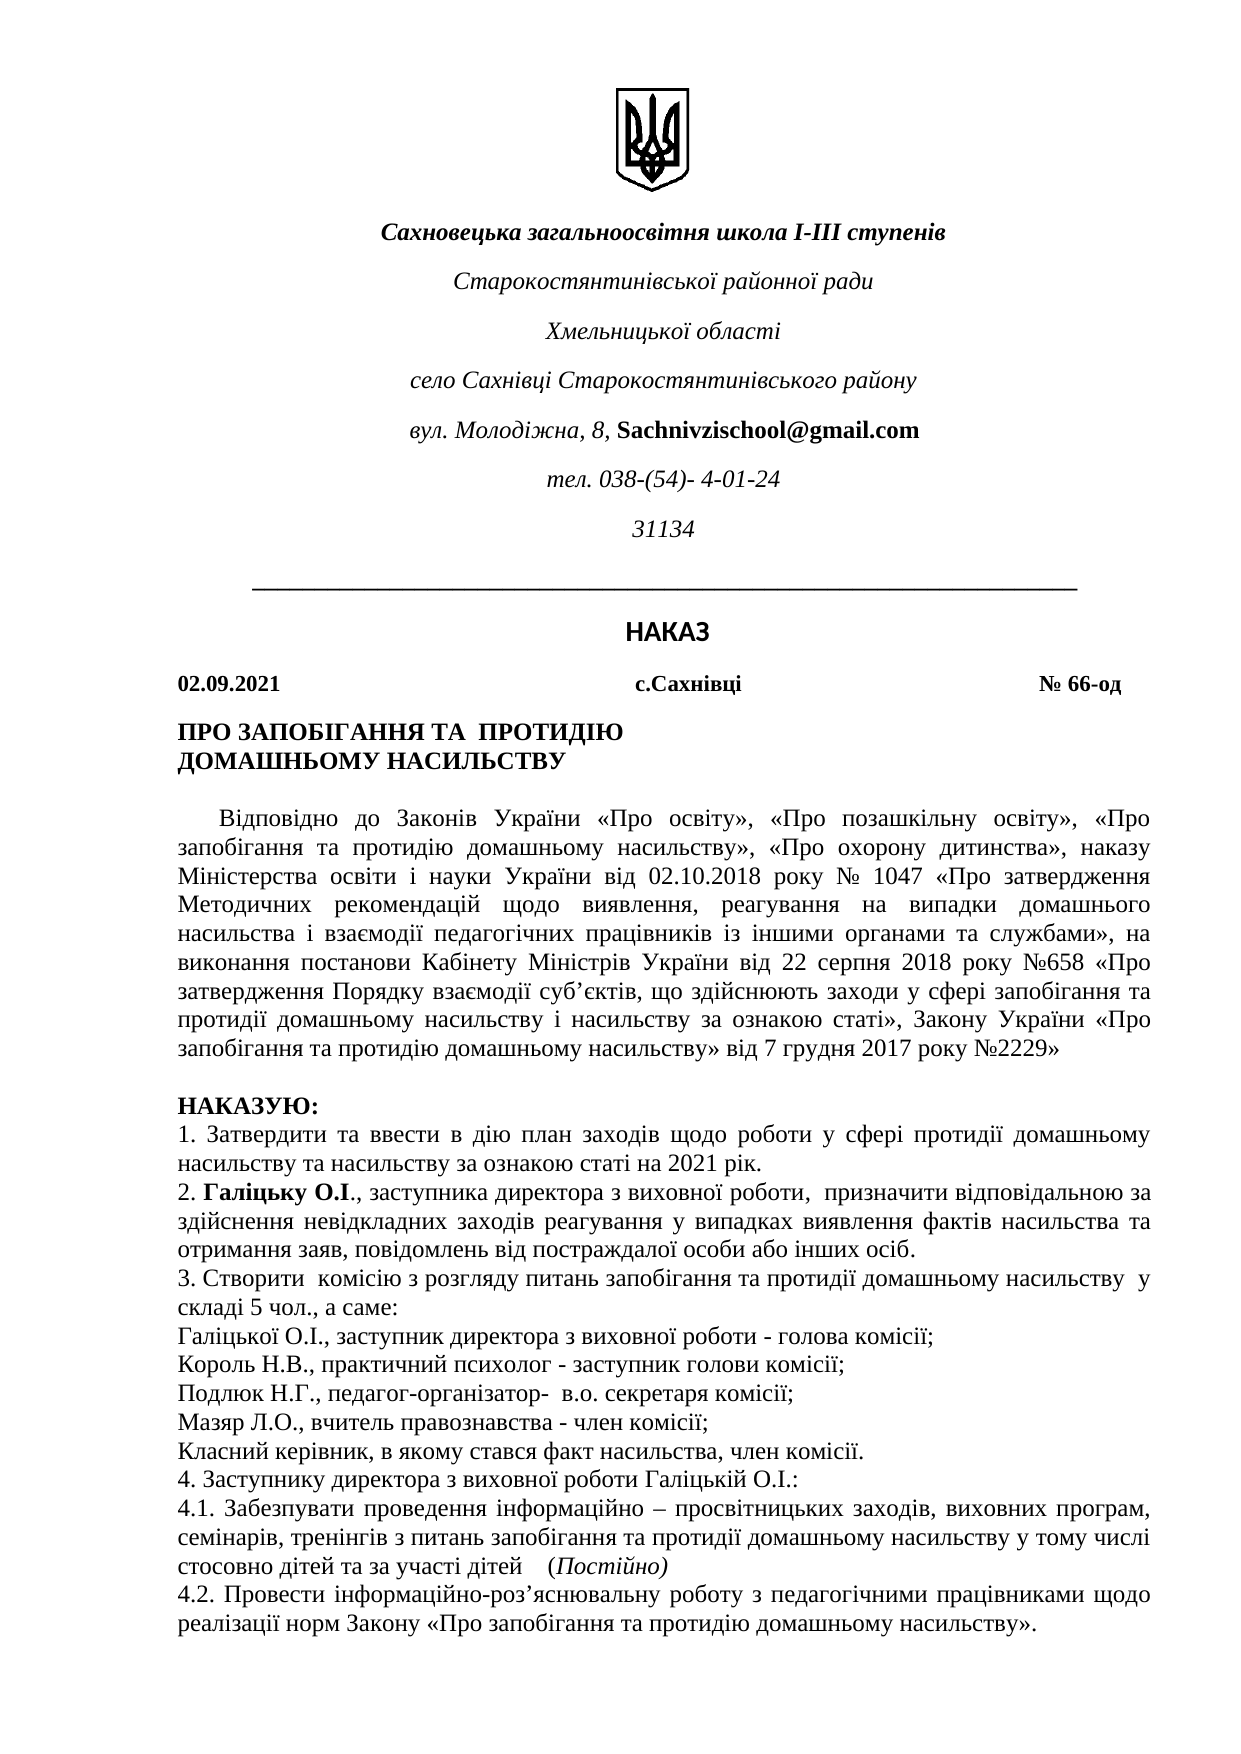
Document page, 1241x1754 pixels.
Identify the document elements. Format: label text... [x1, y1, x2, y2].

text 4.1. Забезпувати проведення інформаційно – просвітницьких заходів, виховних програм, семінарів, тренінгів з питань запобігання та протидії домашньому насильству у тому числі стосовно дітей та за участі дітей (Постійно) [177, 1493, 1152, 1579]
text 1. Затвердити та ввести в дію план заходів щодо роботи у сфері протидії домашньому насильству та насильству за ознакою статі на 2021 рік. [177, 1119, 1152, 1177]
text 02.09.2021 с.Сахнівці № 66-од [177, 670, 1152, 696]
text 4.2. Провести інформаційно-роз’яснювальну роботу з педагогічними працівниками щодо реалізації норм Закону «Про запобігання та протидію домашньому насильству». [177, 1579, 1152, 1637]
text село Сахнівці Старокостянтинівського району [177, 365, 1152, 394]
text Сахновецька загальноосвітня школа І-ІІІ ступенів [177, 217, 1152, 245]
text __________________________________________________________________ [177, 564, 1152, 592]
text вул. Молодіжна, 8, Sachnivzischool@gmail.com [177, 415, 1152, 444]
text тел. 038-(54)- 4-01-24 [177, 464, 1152, 493]
text НАКАЗ [177, 613, 1152, 649]
text 31134 [177, 514, 1152, 543]
text НАКАЗУЮ: [177, 1091, 1152, 1119]
picture [616, 88, 690, 192]
text 2. Галіцьку О.І., заступника директора з виховної роботи, призначити відповідальною за здійснення невідкладних заходів реагування у випадках виявлення фактів насильства та отримання заяв, повідомлень від постраждалої особи або інших осіб. [177, 1177, 1152, 1263]
text ДОМАШНЬОМУ НАСИЛЬСТВУ [177, 746, 1152, 774]
text ПРО ЗАПОБІГАННЯ ТА ПРОТИДІЮ [177, 717, 1152, 746]
text 3. Створити комісію з розгляду питань запобігання та протидії домашньому насильству у складі 5 чол., а саме: [177, 1263, 1152, 1321]
text Відповідно до Законів України «Про освіту», «Про позашкільну освіту», «Про запобігання та протидію домашньому насильству», «Про охорону дитинства», наказу Міністерства освіти і науки України від 02.10.2018 року № 1047 «Про затвердження Методичних рекомендацій щодо виявлення, реагування на випадки домашнього насильства і взаємодії педагогічних працівників із іншими органами та службами», на виконання постанови Кабінету Міністрів України від 22 серпня 2018 року №658 «Про затвердження Порядку взаємодії суб’єктів, що здійснюють заходи у сфері запобігання та протидії домашньому насильству і насильству за ознакою статі», Закону України «Про запобігання та протидію домашньому насильству» від 7 грудня 2017 року №2229» [177, 774, 1152, 1062]
text Хмельницької області [177, 316, 1152, 344]
text 4. Заступнику директора з виховної роботи Галіцькій О.І.: [177, 1464, 1152, 1493]
text Подлюк Н.Г., педагог-організатор- в.о. секретаря комісії; [177, 1378, 1152, 1407]
text Галіцької О.І., заступник директора з виховної роботи - голова комісії; [177, 1321, 1152, 1349]
text Мазяр Л.О., вчитель правознавства - член комісії; [177, 1407, 1152, 1436]
text Класний керівник, в якому стався факт насильства, член комісії. [177, 1436, 1152, 1464]
text Старокостянтинівської районної ради [177, 266, 1152, 295]
text Король Н.В., практичний психолог - заступник голови комісії; [177, 1349, 1152, 1378]
